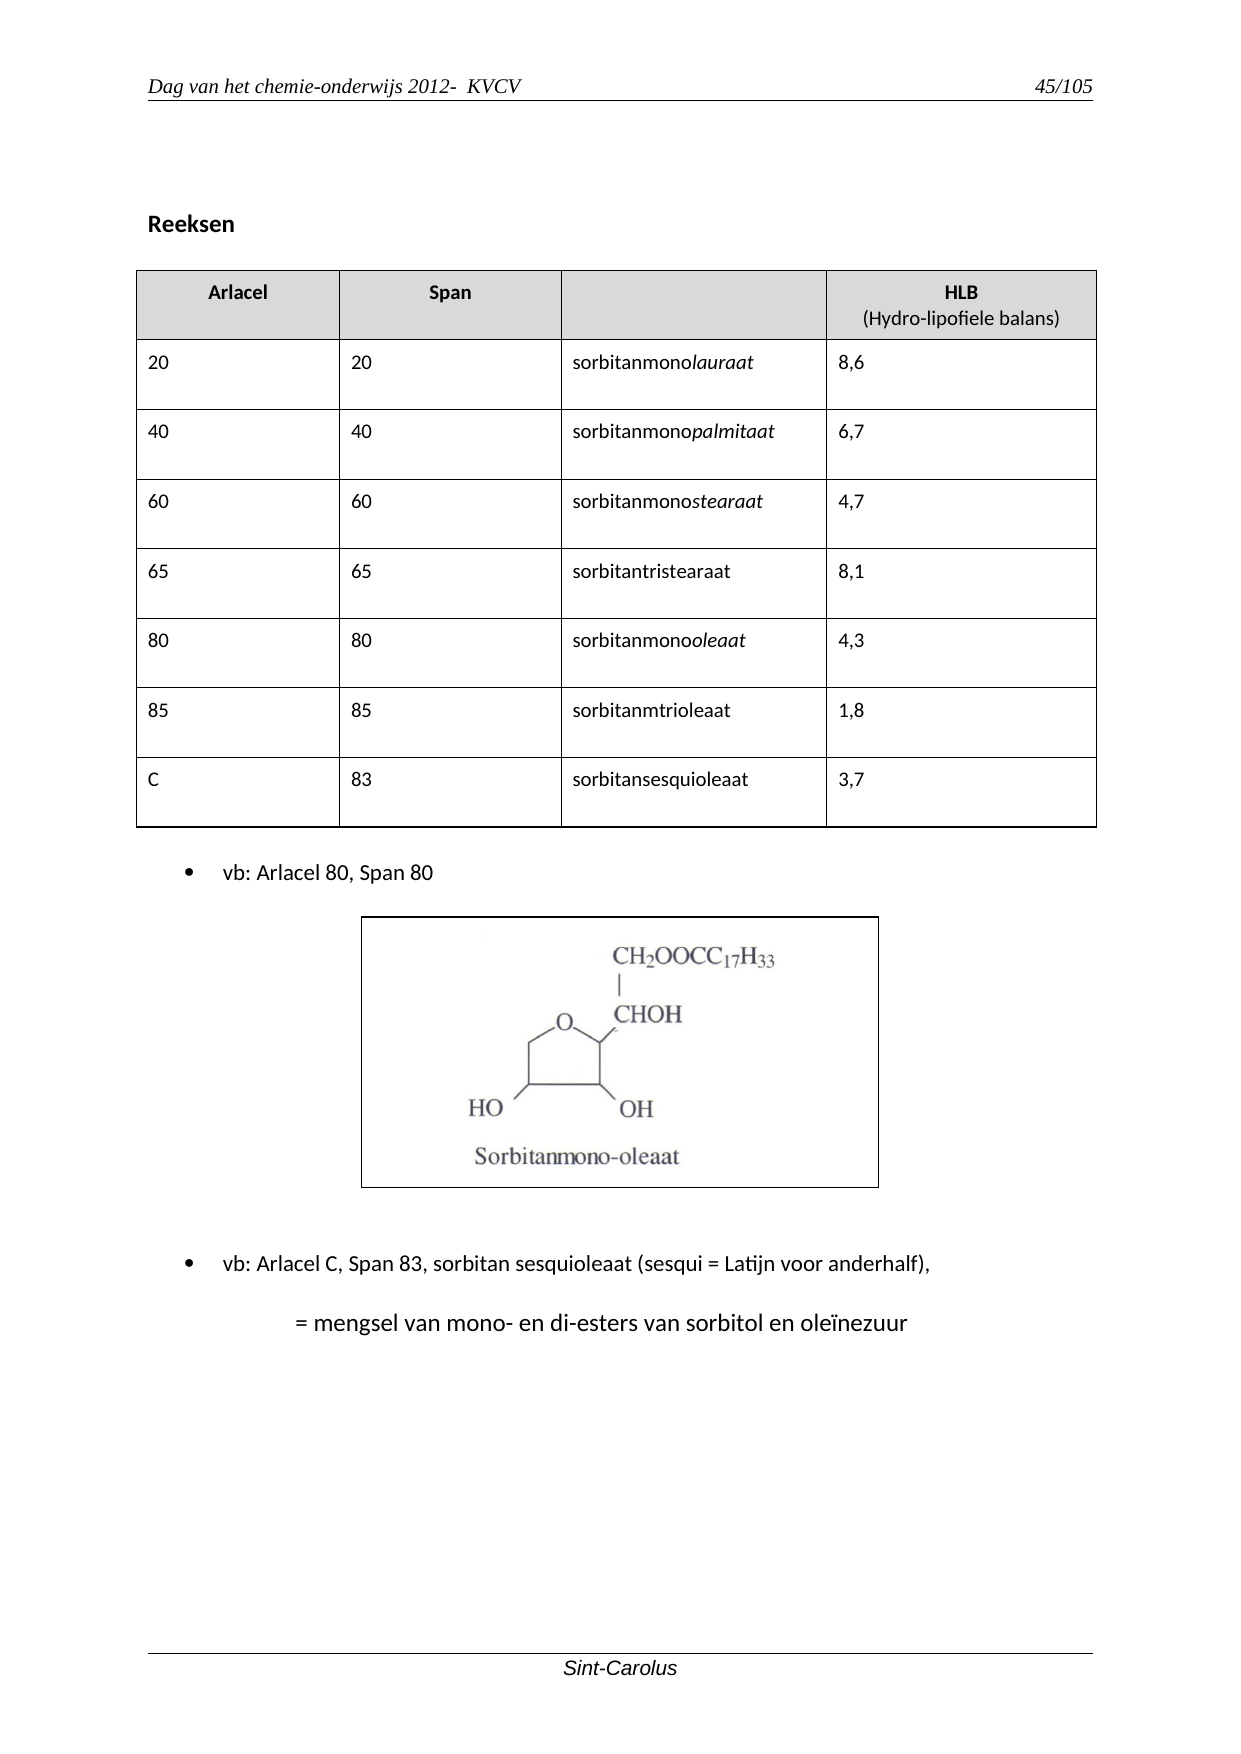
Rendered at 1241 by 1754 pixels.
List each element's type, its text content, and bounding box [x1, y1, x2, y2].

table_cell sorbitanmonooleaat [562, 619, 826, 687]
table_cell sorbitanmonolauraat [562, 340, 826, 409]
table_header Span [340, 271, 561, 339]
list vb: Arlacel C, Span 83, sorbitan sesquioleaat (sesqui = Latijn voor anderhalf), [185, 1249, 1093, 1277]
table_cell 20 [137, 340, 339, 409]
table_cell 60 [340, 480, 561, 548]
list vb: Arlacel 80, Span 80 [185, 858, 1093, 886]
table_cell 80 [340, 619, 561, 687]
table_cell 85 [340, 688, 561, 757]
table_cell 4,7 [827, 480, 1096, 548]
table_cell sorbitanmonopalmitaat [562, 410, 826, 478]
table_cell sorbitanmtrioleaat [562, 688, 826, 757]
table_cell sorbitansesquioleaat [562, 758, 826, 826]
table_cell 85 [137, 688, 339, 757]
table_cell C [137, 758, 339, 826]
table_cell 6,7 [827, 410, 1096, 478]
table_header [362, 918, 878, 1187]
table_cell 65 [137, 549, 339, 618]
picture [462, 935, 778, 1169]
table_header Arlacel [137, 271, 339, 339]
table_cell 3,7 [827, 758, 1096, 826]
table_header [562, 271, 826, 339]
table_cell 8,1 [827, 549, 1096, 618]
table_cell 83 [340, 758, 561, 826]
table_cell 80 [137, 619, 339, 687]
text Reeksen [148, 209, 1093, 239]
table_cell sorbitanmonostearaat [562, 480, 826, 548]
table_cell 40 [137, 410, 339, 478]
table_cell 4,3 [827, 619, 1096, 687]
table_cell 1,8 [827, 688, 1096, 757]
table_cell 20 [340, 340, 561, 409]
table_cell sorbitantristearaat [562, 549, 826, 618]
table_cell 8,6 [827, 340, 1096, 409]
table_cell 65 [340, 549, 561, 618]
table_header HLB (Hydro-lipofiele balans) [827, 271, 1096, 339]
table_cell 60 [137, 480, 339, 548]
text = mengsel van mono- en di-esters van sorbitol en oleïnezuur [148, 1307, 1093, 1338]
table_cell 40 [340, 410, 561, 478]
